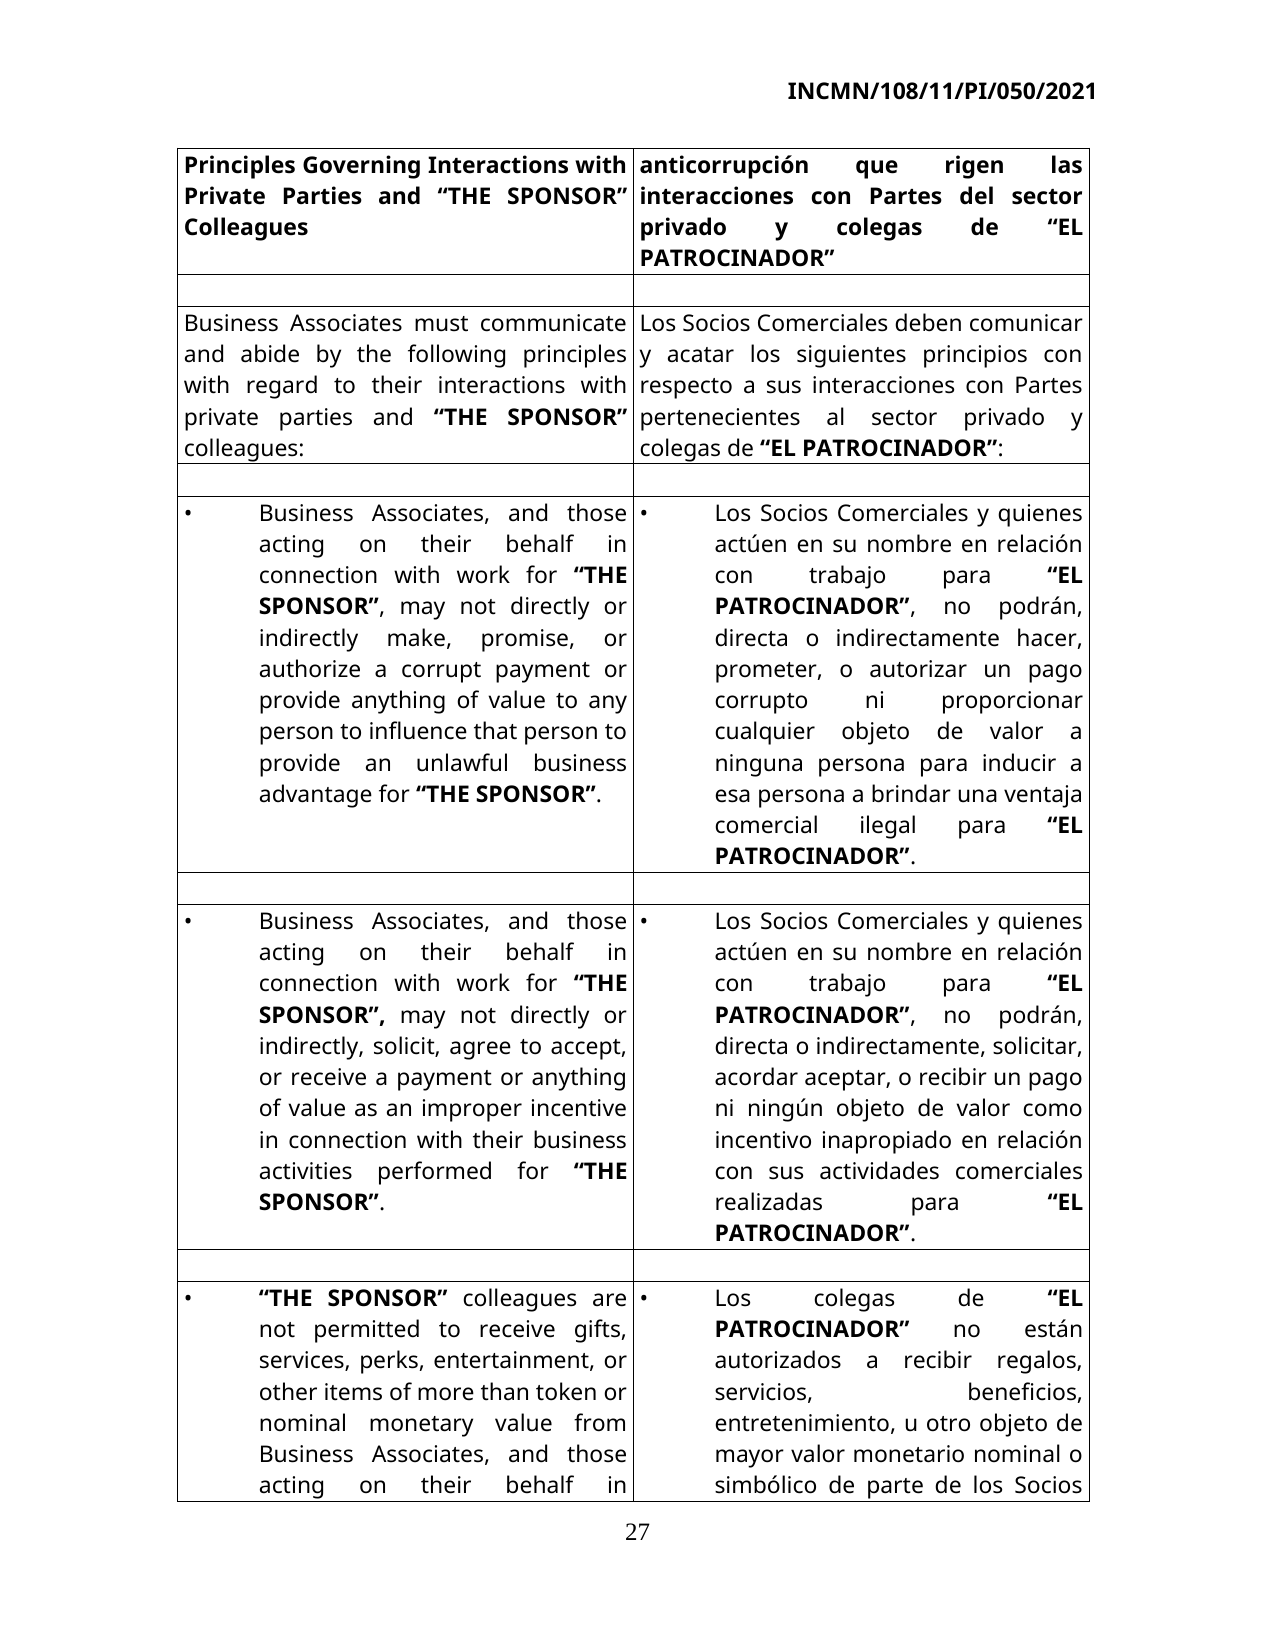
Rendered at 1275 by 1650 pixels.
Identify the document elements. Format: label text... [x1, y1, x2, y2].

table_cell [634, 464, 1089, 496]
table_cell • Business Associates, and those acting on their behalf in connection with work for “THE SPONSOR”, may not directly or indirectly, solicit, agree to accept, or receive a payment or anything of value as an improper incentive in connection with their business activities performed for “THE SPONSOR”. [178, 905, 633, 1249]
table_cell Los Socios Comerciales deben comunicar y acatar los siguientes principios con respecto a sus interacciones con Partes pertenecientes al sector privado y colegas de “EL PATROCINADOR”: [634, 307, 1089, 463]
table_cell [178, 1282, 633, 1501]
table_cell [178, 464, 633, 496]
table_cell [178, 1250, 633, 1281]
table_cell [634, 1282, 1089, 1501]
table_cell [634, 1250, 1089, 1281]
table_cell Business Associates must communicate and abide by the following principles with regard to their interactions with private parties and “THE SPONSOR” colleagues: [178, 307, 633, 463]
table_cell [178, 149, 633, 274]
table_cell [178, 275, 633, 306]
table_cell [178, 873, 633, 904]
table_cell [634, 149, 1089, 274]
table_cell [634, 873, 1089, 904]
table_cell • Los Socios Comerciales y quienes actúen en su nombre en relación con trabajo para “EL PATROCINADOR”, no podrán, directa o indirectamente, solicitar, acordar aceptar, o recibir un pago ni ningún objeto de valor como incentivo inapropiado en relación con sus actividades comerciales realizadas para “EL PATROCINADOR”. [634, 905, 1089, 1249]
table_cell • Business Associates, and those acting on their behalf in connection with work for “THE SPONSOR”, may not directly or indirectly make, promise, or authorize a corrupt payment or provide anything of value to any person to influence that person to provide an unlawful business advantage for “THE SPONSOR”. [178, 497, 633, 872]
table_cell [634, 275, 1089, 306]
table_cell • Los Socios Comerciales y quienes actúen en su nombre en relación con trabajo para “EL PATROCINADOR”, no podrán, directa o indirectamente hacer, prometer, o autorizar un pago corrupto ni proporcionar cualquier objeto de valor a ninguna persona para inducir a esa persona a brindar una ventaja comercial ilegal para “EL PATROCINADOR”. [634, 497, 1089, 872]
